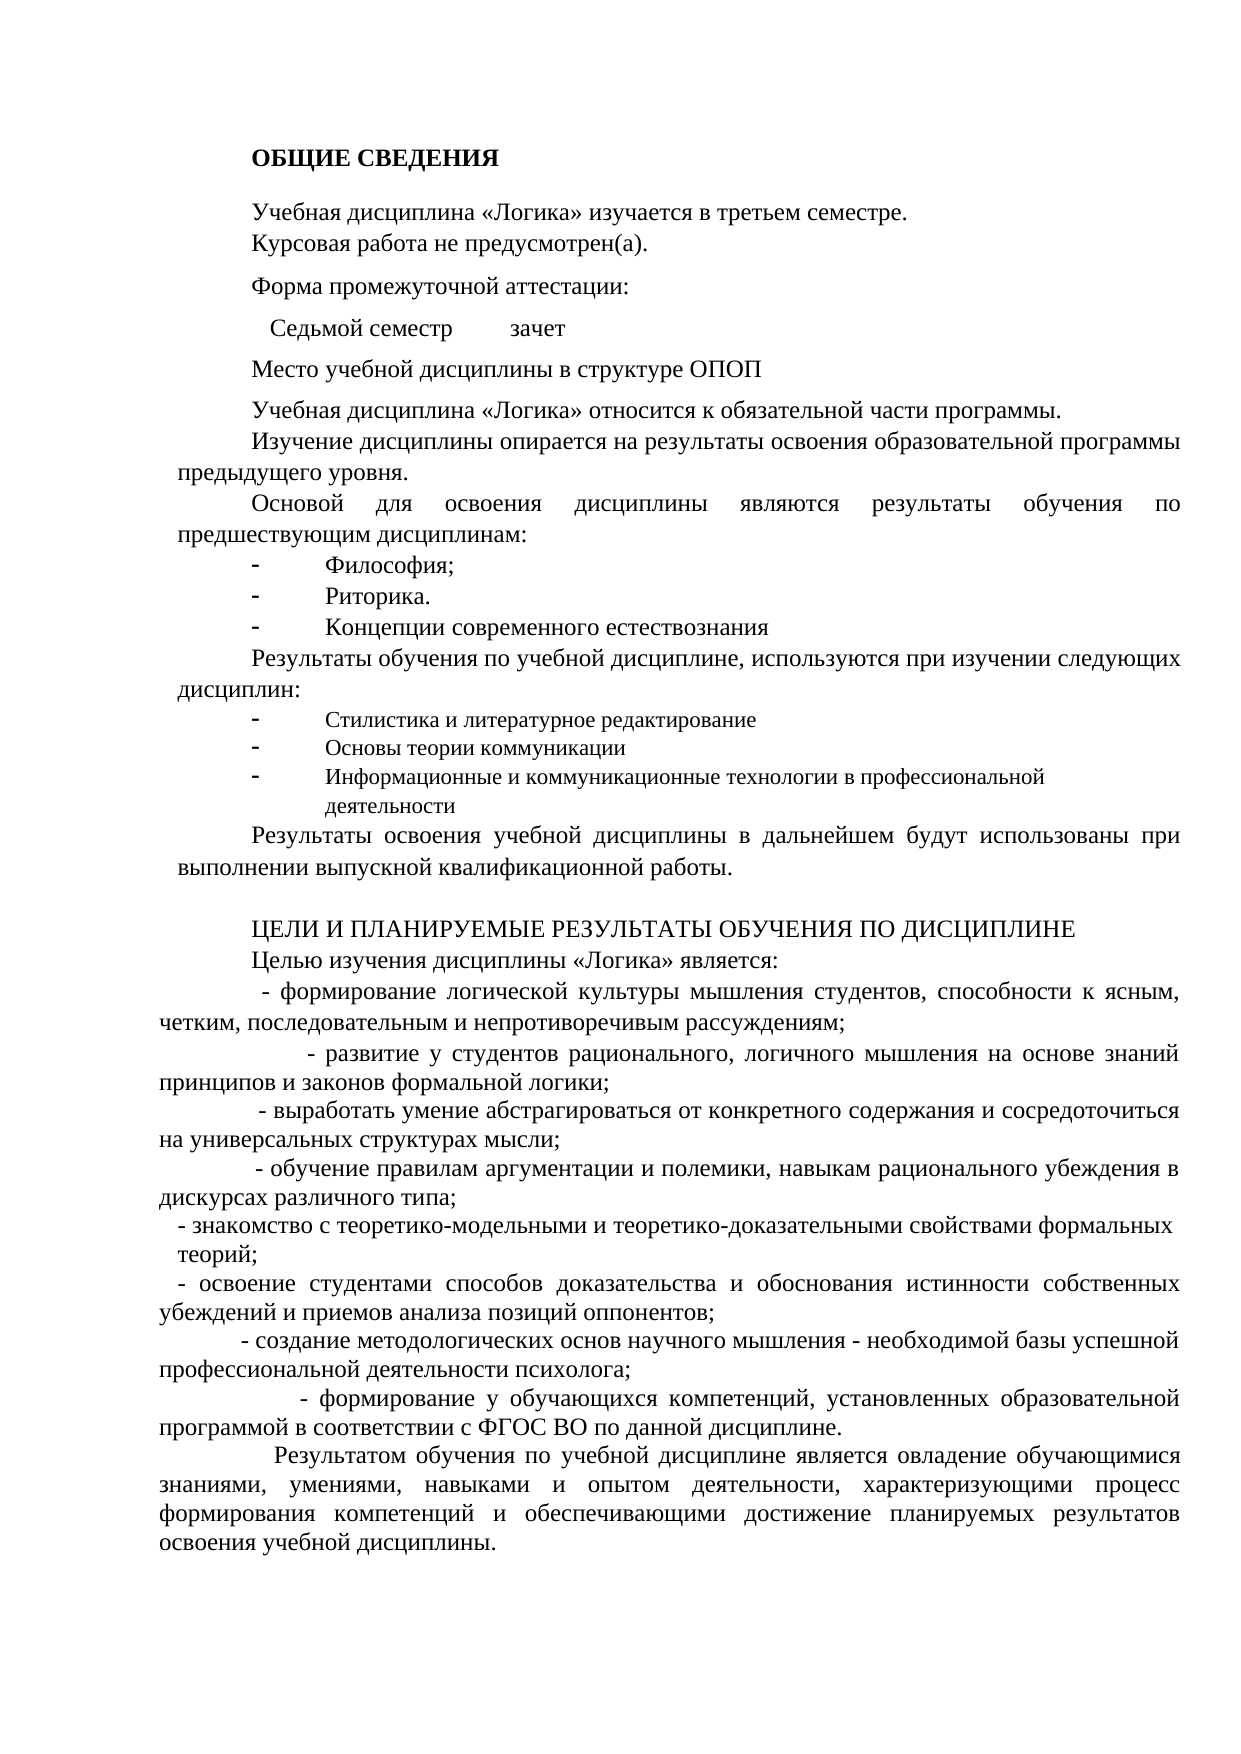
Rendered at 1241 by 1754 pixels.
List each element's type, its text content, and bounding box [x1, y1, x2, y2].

list Философия; [177, 550, 1181, 579]
list Стилистика и литературное редактирование [177, 706, 1181, 732]
list - формирование логической культуры мышления студентов, способности к ясным, четким, последовательным и непротиворечивым рассуждениям; [159, 976, 1181, 1036]
list ЦЕЛИ И ПЛАНИРУЕМЫЕ РЕЗУЛЬТАТЫ ОБУЧЕНИЯ ПО ДИСЦИПЛИНЕ [177, 914, 1181, 942]
text Результатом обучения по учебной дисциплине является овладение обучающимися знаниями, умениями, навыками и опытом деятельности, характеризующими процесс формирования компетенций и обеспечивающими достижение планируемых результатов освоения учебной дисциплины. [159, 1440, 1181, 1555]
list Концепции современного естествознания [177, 612, 1181, 641]
text - освоение студентами способов доказательства и обоснования истинности собственных убеждений и приемов анализа позиций оппонентов; [159, 1268, 1181, 1325]
text ОБЩИЕ СВЕДЕНИЯ [251, 143, 1181, 172]
list Место учебной дисциплины в структуре ОПОП [251, 354, 1181, 383]
list Основой для освоения дисциплины являются результаты обучения по предшествующим дисциплинам: [177, 488, 1181, 548]
text - обучение правилам аргументации и полемики, навыкам рационального убеждения в дискурсах различного типа; [159, 1153, 1181, 1210]
table_header зачет [499, 313, 720, 341]
list Результаты освоения учебной дисциплины в дальнейшем будут использованы при выполнении выпускной квалификационной работы. [177, 821, 1181, 880]
text - развитие у студентов рационального, логичного мышления на основе знаний принципов и законов формальной логики; [159, 1038, 1181, 1095]
list Форма промежуточной аттестации: [251, 271, 1181, 300]
text - создание методологических основ научного мышления - необходимой базы успешной профессиональной деятельности психолога; [159, 1325, 1181, 1383]
list Риторика. [177, 581, 1181, 610]
text - выработать умение абстрагироваться от конкретного содержания и сосредоточиться на универсальных структурах мысли; [159, 1095, 1181, 1153]
list Учебная дисциплина «Логика» изучается в третьем семестре. [177, 197, 1181, 226]
table_header Седьмой семестр [258, 313, 498, 341]
text - формирование у обучающихся компетенций, установленных образовательной программой в соответствии с ФГОС ВО по данной дисциплине. [159, 1383, 1181, 1440]
text - знакомство с теоретико-модельными и теоретико-доказательными свойствами формальных теорий; [177, 1210, 1181, 1268]
list Учебная дисциплина «Логика» относится к обязательной части программы. [177, 395, 1181, 424]
list Целью изучения дисциплины «Логика» является: [159, 945, 1181, 973]
list Основы теории коммуникации [177, 734, 1181, 761]
list Изучение дисциплины опирается на результаты освоения образовательной программы предыдущего уровня. [177, 426, 1181, 486]
list Курсовая работа не предусмотрен(а). [177, 228, 1181, 257]
list Информационные и коммуникационные технологии в профессиональной деятельности [251, 763, 1181, 818]
list Результаты обучения по учебной дисциплине, используются при изучении следующих дисциплин: [177, 643, 1181, 703]
